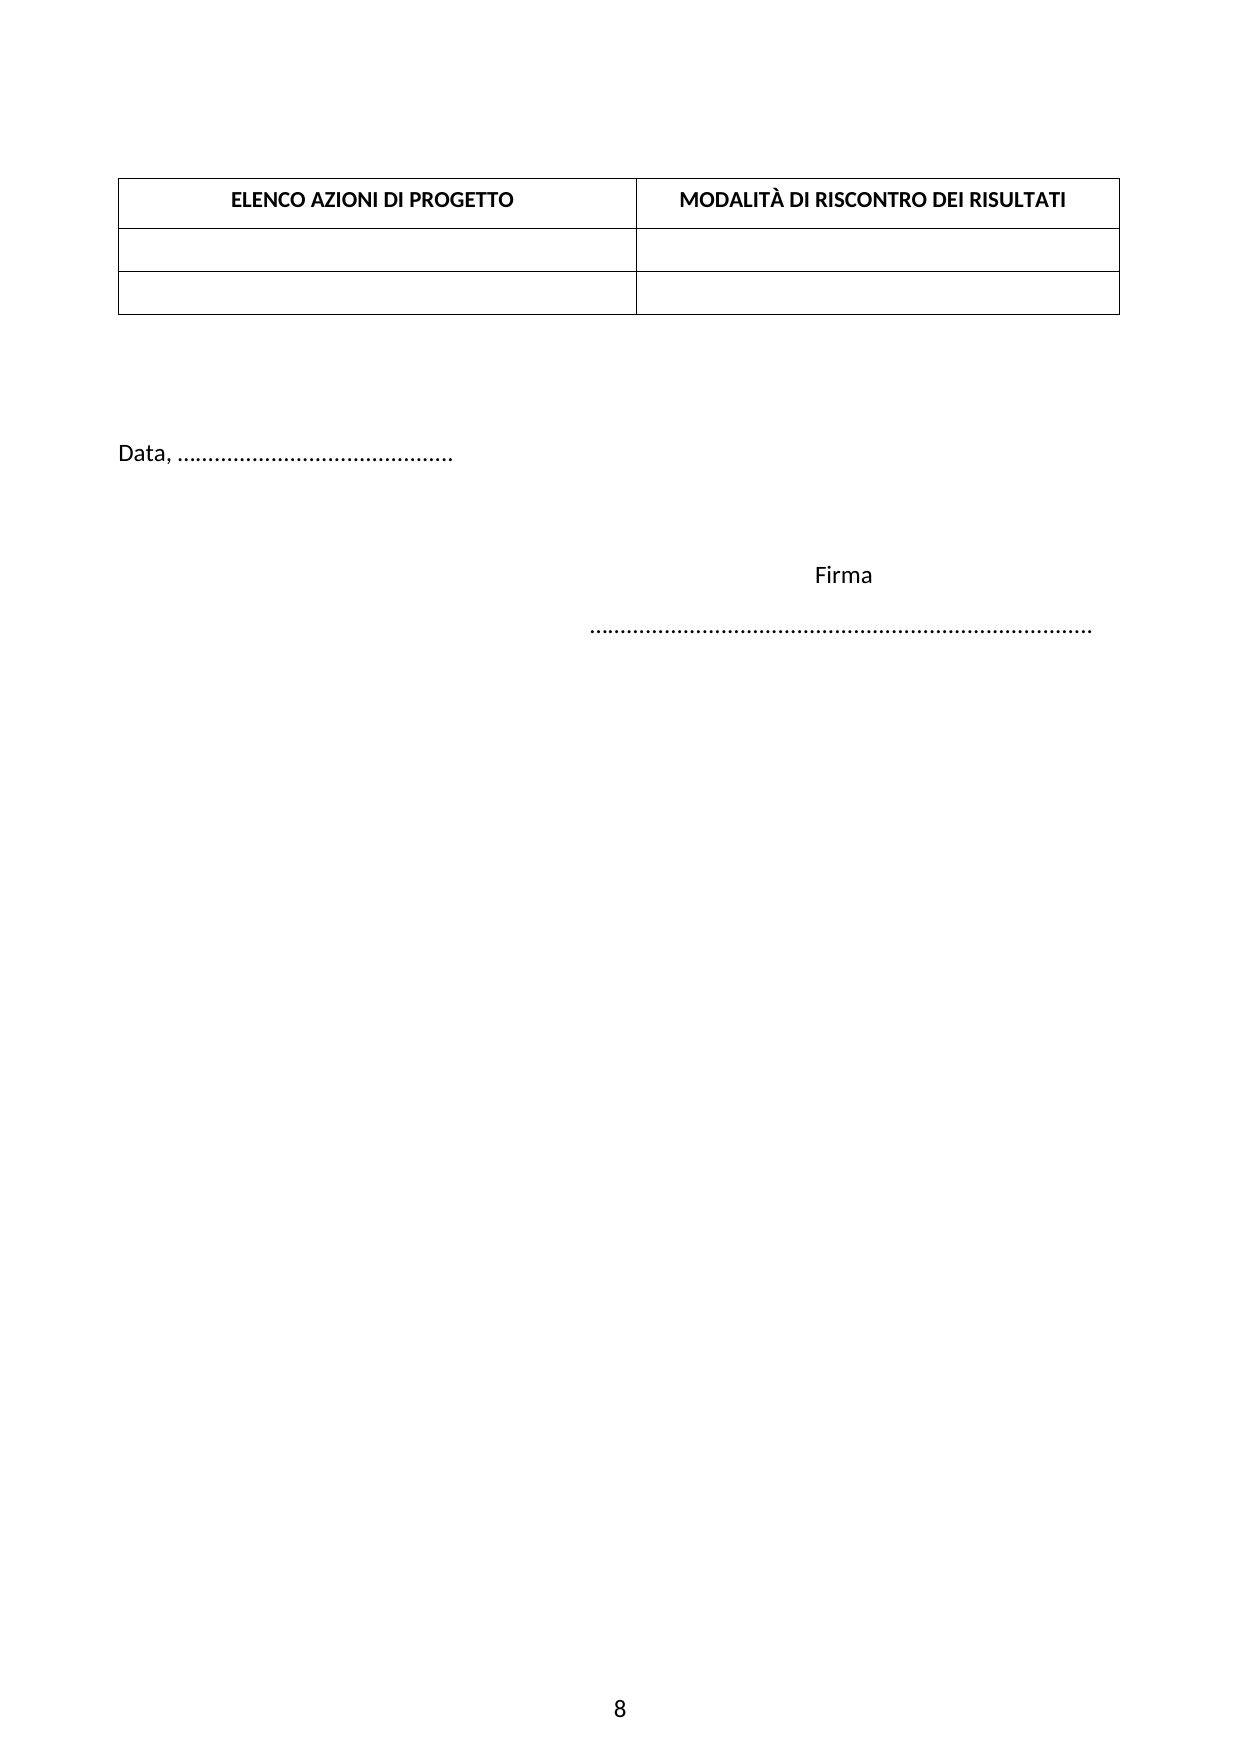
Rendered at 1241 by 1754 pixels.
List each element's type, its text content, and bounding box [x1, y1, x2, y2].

text Firma [590, 559, 1098, 590]
table_cell [637, 272, 1119, 314]
table_header ELENCO AZIONI DI PROGETTO [119, 179, 636, 228]
text Data, …......................................... [118, 437, 1122, 468]
text …............................................................................. [590, 609, 1122, 639]
table_cell [119, 229, 636, 271]
table_header MODALITÀ DI RISCONTRO DEI RISULTATI [637, 179, 1119, 228]
table_cell [637, 229, 1119, 271]
table_cell [119, 272, 636, 314]
